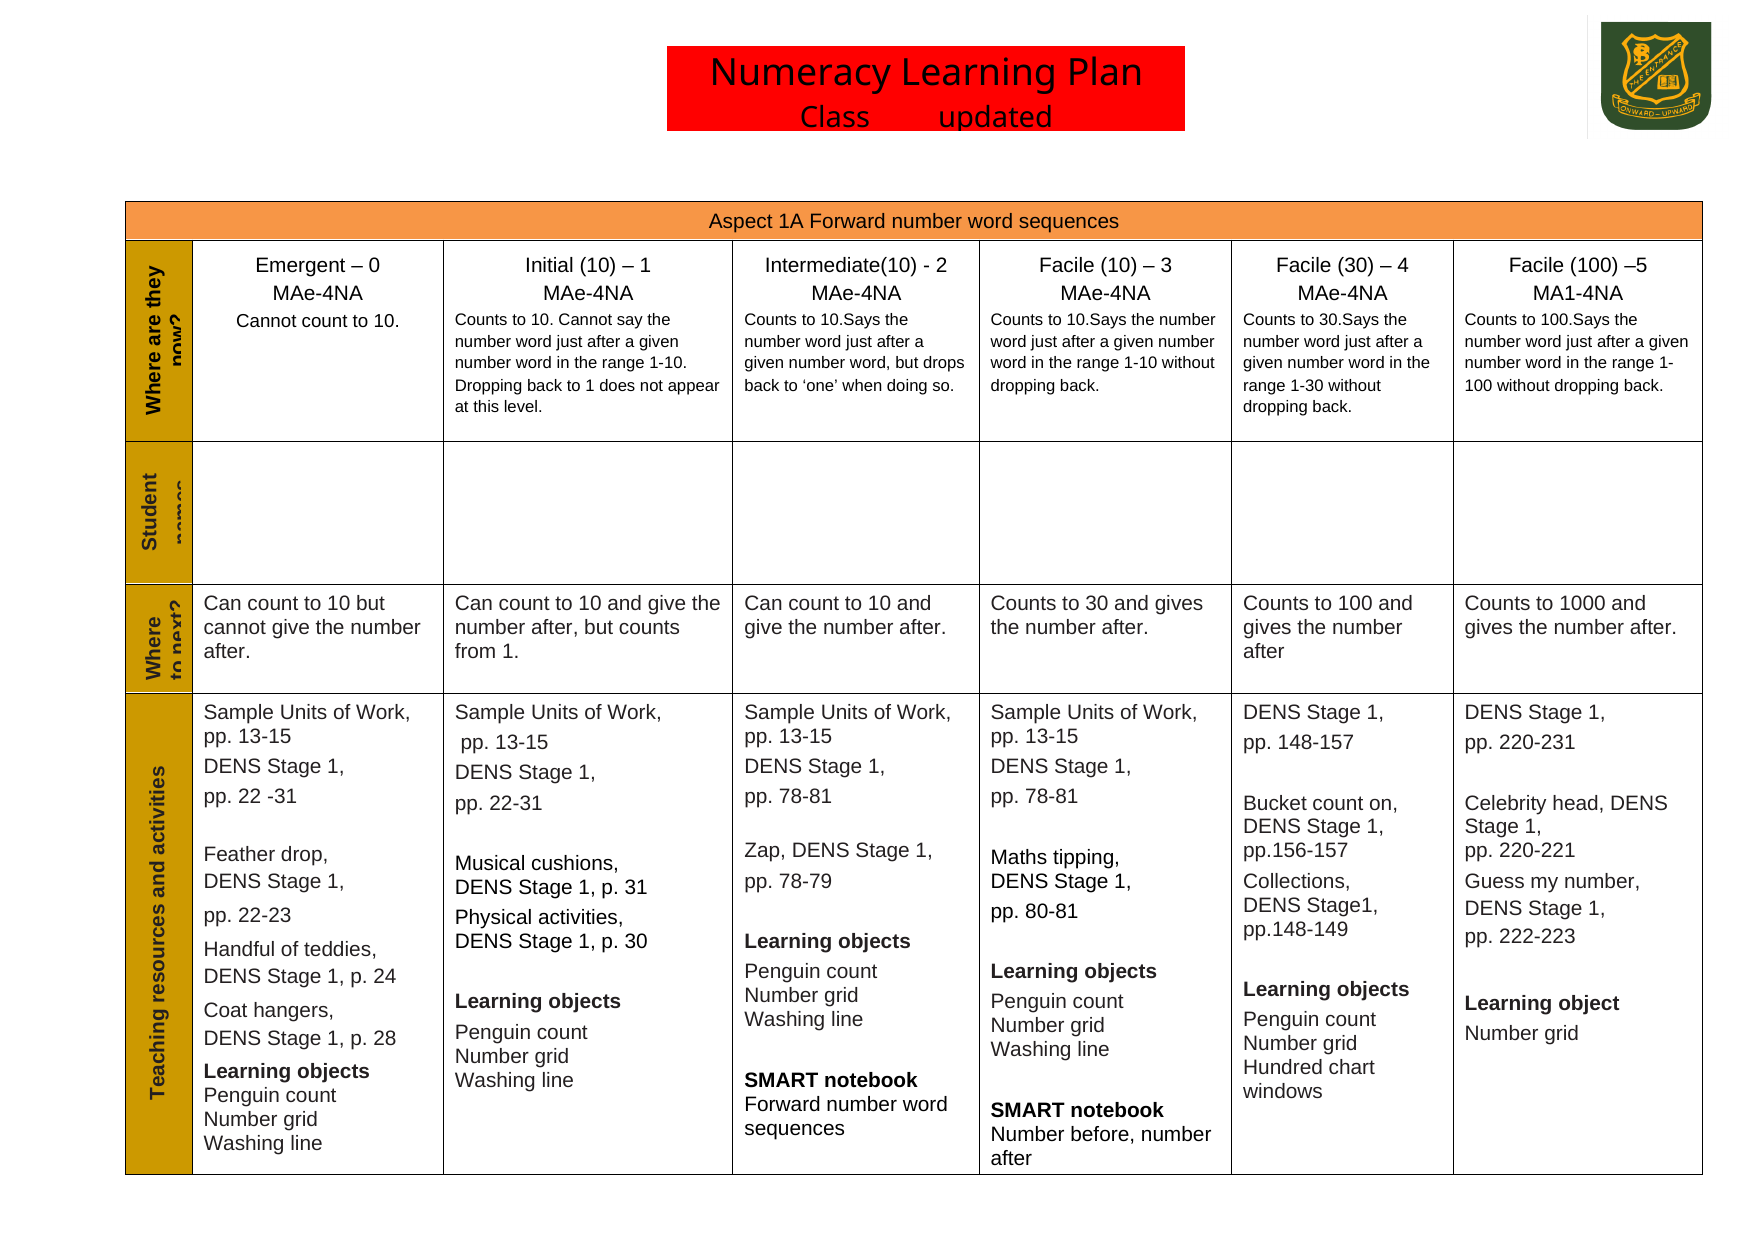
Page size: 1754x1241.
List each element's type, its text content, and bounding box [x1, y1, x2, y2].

table_cell Counts to 30 and gives the number after. [980, 585, 1231, 692]
table_header Aspect 1A Forward number word sequences [126, 202, 1702, 239]
table_cell DENS Stage 1, pp. 148-157 Bucket count on, DENS Stage 1, pp.156-157 Collections, DENS Stage1, pp.148-149 Learning objects Penguin count Number grid Hundred chart windows [1232, 694, 1453, 1174]
table_cell Can count to 10 but cannot give the number after. [193, 585, 443, 692]
table_cell Facile (10) – 3 MAe-4NA Counts to 10.Says the number word just after a given number word in the range 1-10 without dropping back. [980, 241, 1231, 441]
table_cell [980, 442, 1231, 583]
table_cell Counts to 100 and gives the number after [1232, 585, 1453, 692]
table_cell [1232, 442, 1453, 583]
table_cell Where to next? [126, 585, 192, 692]
table_cell Sample Units of Work, pp. 13-15 DENS Stage 1, pp. 78-81 Zap, DENS Stage 1, pp. 78-79 Learning objects Penguin count Number grid Washing line SMART notebook Forward number word sequences [733, 694, 979, 1174]
table_cell Can count to 10 and give the number after. [733, 585, 979, 692]
table_cell [733, 442, 979, 583]
table_cell Intermediate(10) - 2 MAe-4NA Counts to 10.Says the number word just after a given number word, but drops back to ‘one’ when doing so. [733, 241, 979, 441]
table_cell Teaching resources and activities [126, 694, 192, 1174]
table_cell Facile (100) –5 MA1-4NA Counts to 100.Says the number word just after a given number word in the range 1-100 without dropping back. [1454, 241, 1702, 441]
table_cell Sample Units of Work, pp. 13-15 DENS Stage 1, pp. 22 -31 Feather drop, DENS Stage 1, pp. 22-23 Handful of teddies, DENS Stage 1, p. 24 Coat hangers, DENS Stage 1, p. 28 Learning objects Penguin count Number grid Washing line [193, 694, 443, 1174]
table_cell Sample Units of Work, pp. 13-15 DENS Stage 1, pp. 22-31 Musical cushions, DENS Stage 1, p. 31 Physical activities, DENS Stage 1, p. 30 Learning objects Penguin count Number grid Washing line [444, 694, 732, 1174]
picture [1587, 15, 1729, 139]
table_cell Emergent – 0 MAe-4NA Cannot count to 10. [193, 241, 443, 441]
table_cell [193, 442, 443, 583]
table_cell Counts to 1000 and gives the number after. [1454, 585, 1702, 692]
table_cell [444, 442, 732, 583]
table_cell Initial (10) – 1 MAe-4NA Counts to 10. Cannot say the number word just after a given number word in the range 1-10. Dropping back to 1 does not appear at this level. [444, 241, 732, 441]
table_cell Sample Units of Work, pp. 13-15 DENS Stage 1, pp. 78-81 Maths tipping, DENS Stage 1, pp. 80-81 Learning objects Penguin count Number grid Washing line SMART notebook Number before, number after [980, 694, 1231, 1174]
table_cell Facile (30) – 4 MAe-4NA Counts to 30.Says the number word just after a given number word in the range 1-30 without dropping back. [1232, 241, 1453, 441]
table_cell DENS Stage 1, pp. 220-231 Celebrity head, DENS Stage 1, pp. 220-221 Guess my number, DENS Stage 1, pp. 222-223 Learning object Number grid [1454, 694, 1702, 1174]
table_cell Student names [126, 442, 192, 583]
table_cell [1454, 442, 1702, 583]
table_cell Can count to 10 and give the number after, but counts from 1. [444, 585, 732, 692]
table_cell Where are they now? [126, 241, 192, 441]
